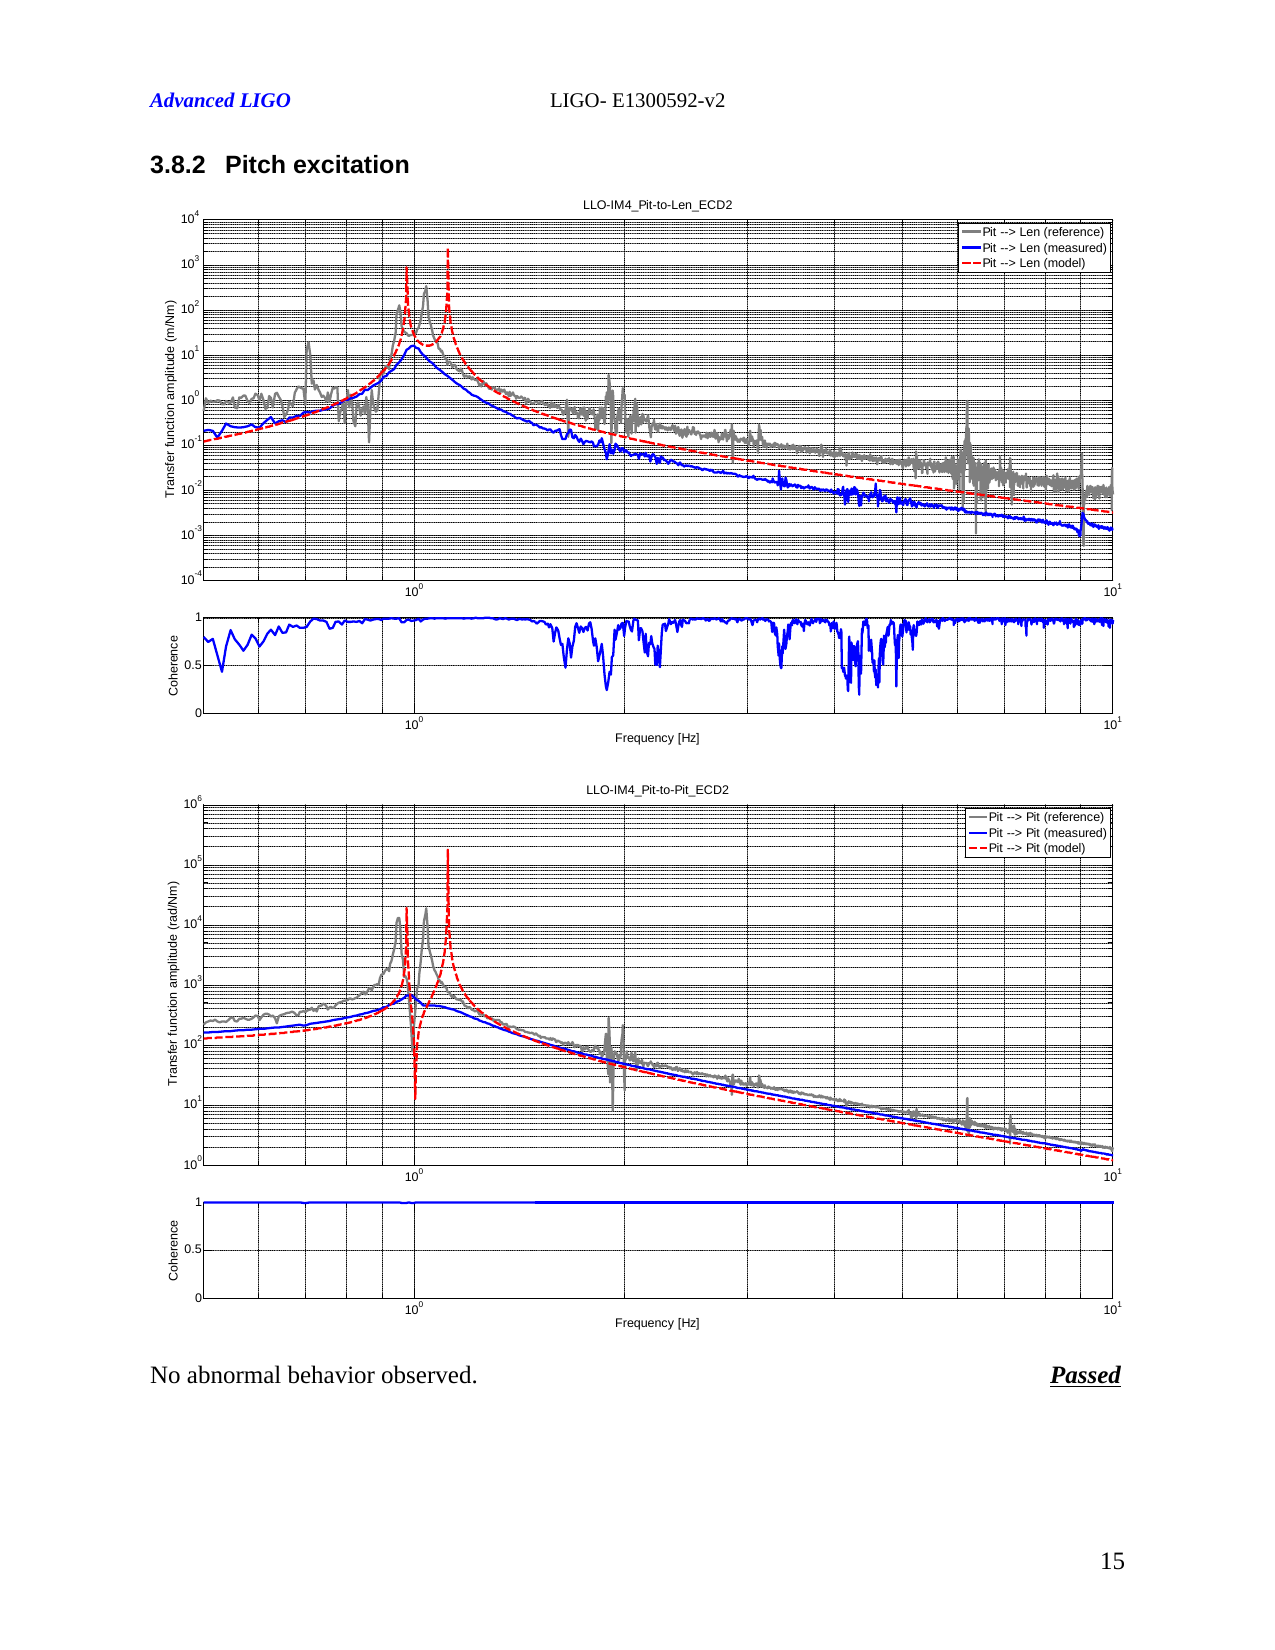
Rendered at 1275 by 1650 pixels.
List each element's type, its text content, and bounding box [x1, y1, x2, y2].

text No abnormal behavior observed. Passed [150, 1361, 1125, 1389]
subtitle Pitch excitation [150, 150, 1125, 179]
